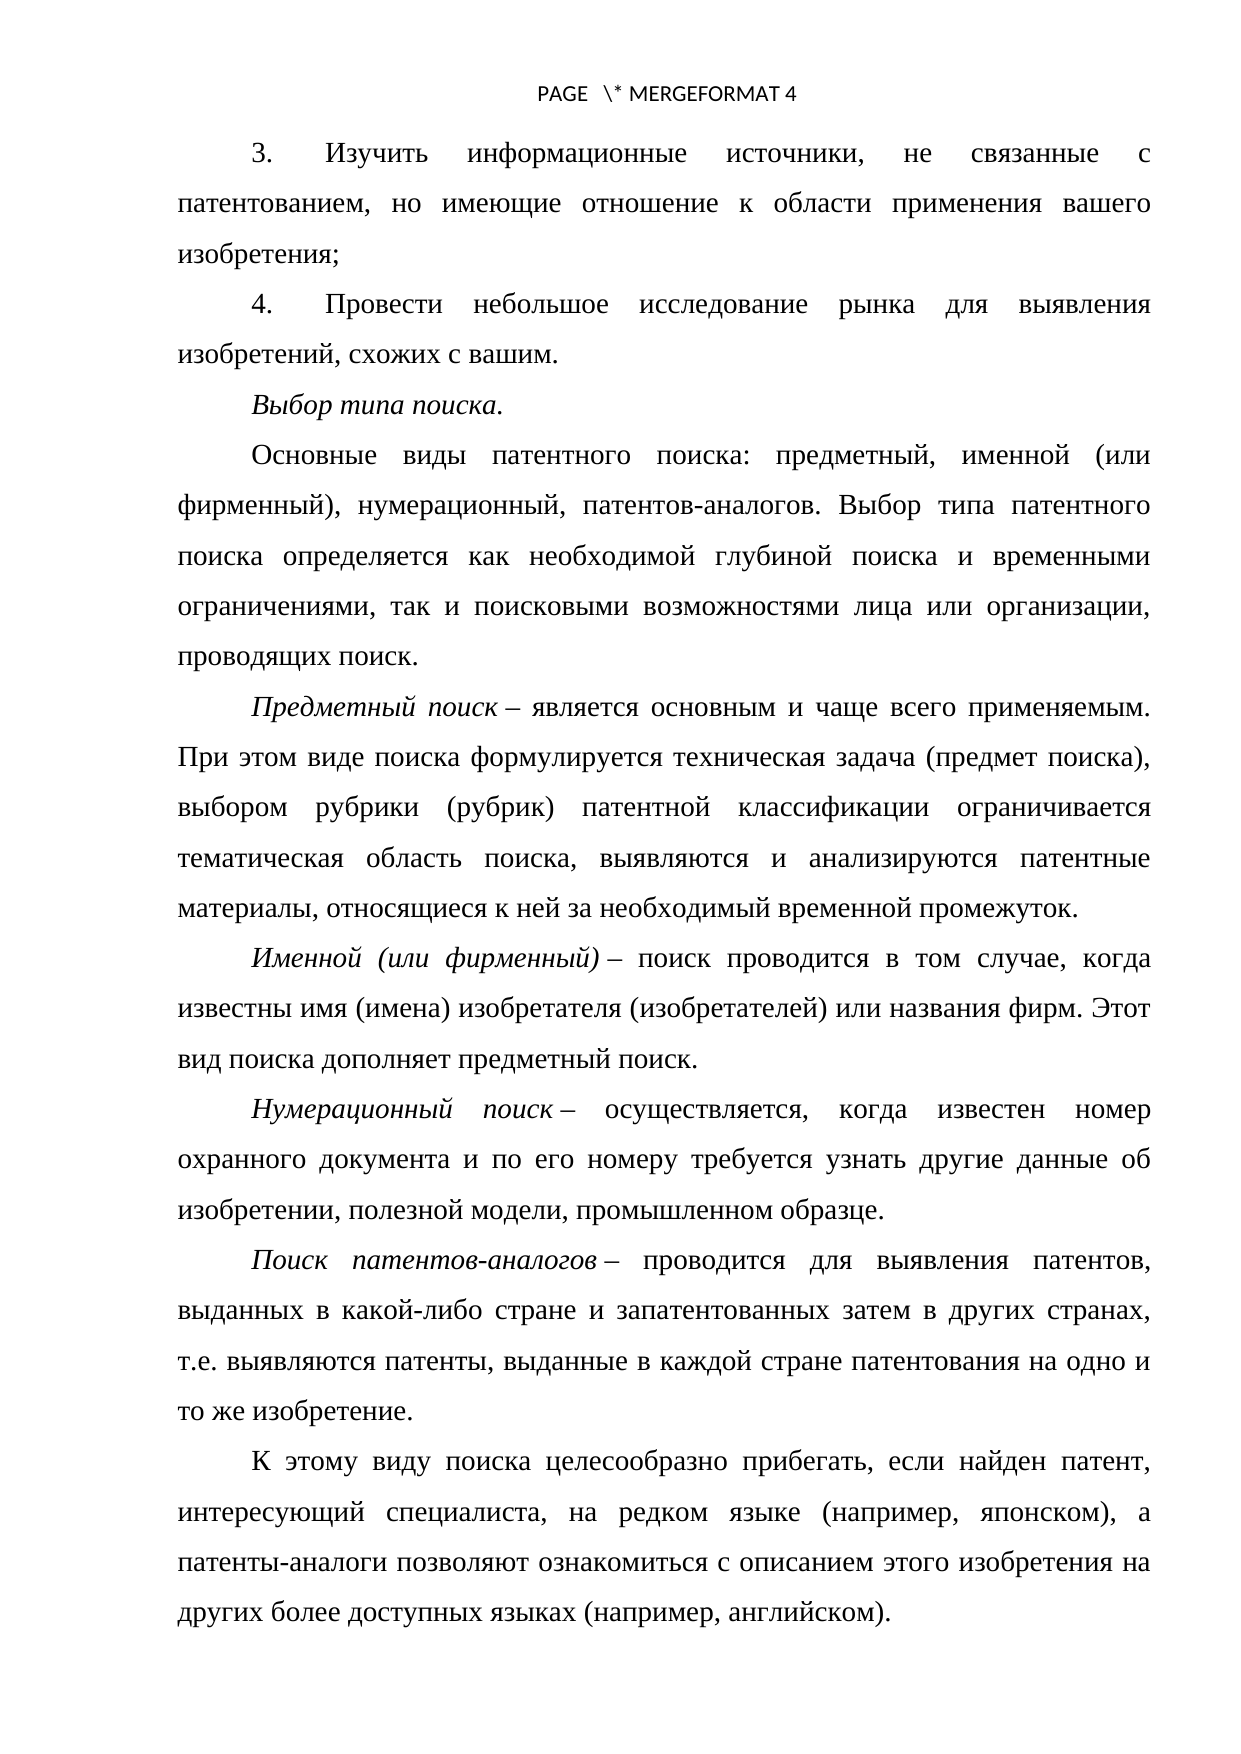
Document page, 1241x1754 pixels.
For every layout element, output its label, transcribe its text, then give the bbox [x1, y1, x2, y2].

text Именной (или фирменный) – поиск проводится в том случае, когда известны имя (имена) изобретателя (изобретателей) или названия фирм. Этот вид поиска дополняет предметный поиск. [177, 940, 1152, 1074]
text Предметный поиск – является основным и чаще всего применяемым. При этом виде поиска формулируется техническая задача (предмет поиска), выбором рубрики (рубрик) патентной классификации ограничивается тематическая область поиска, выявляются и анализируются патентные материалы, относящиеся к ней за необходимый временной промежуток. [177, 689, 1152, 923]
list Провести небольшое исследование рынка для выявления изобретений, схожих с вашим. [177, 286, 1152, 370]
text Нумерационный поиск – осуществляется, когда известен номер охранного документа и по его номеру требуется узнать другие данные об изобретении, полезной модели, промышленном образце. [177, 1091, 1152, 1225]
text Основные виды патентного поиска: предметный, именной (или фирменный), нумерационный, патентов-аналогов. Выбор типа патентного поиска определяется как необходимой глубиной поиска и временными ограничениями, так и поисковыми возможностями лица или организации, проводящих поиск. [177, 437, 1152, 672]
text Выбор типа поиска. [177, 387, 1152, 420]
list Изучить информационные источники, не связанные с патентованием, но имеющие отношение к области применения вашего изобретения; [177, 135, 1152, 269]
text Поиск патентов-аналогов – проводится для выявления патентов, выданных в какой-либо стране и запатентованных затем в других странах, т.е. выявляются патенты, выданные в каждой стране патентования на одно и то же изобретение. [177, 1242, 1152, 1427]
text К этому виду поиска целесообразно прибегать, если найден патент, интересующий специалиста, на редком языке (например, японском), а патенты-аналоги позволяют ознакомиться с описанием этого изобретения на других более доступных языках (например, английском). [177, 1443, 1152, 1628]
